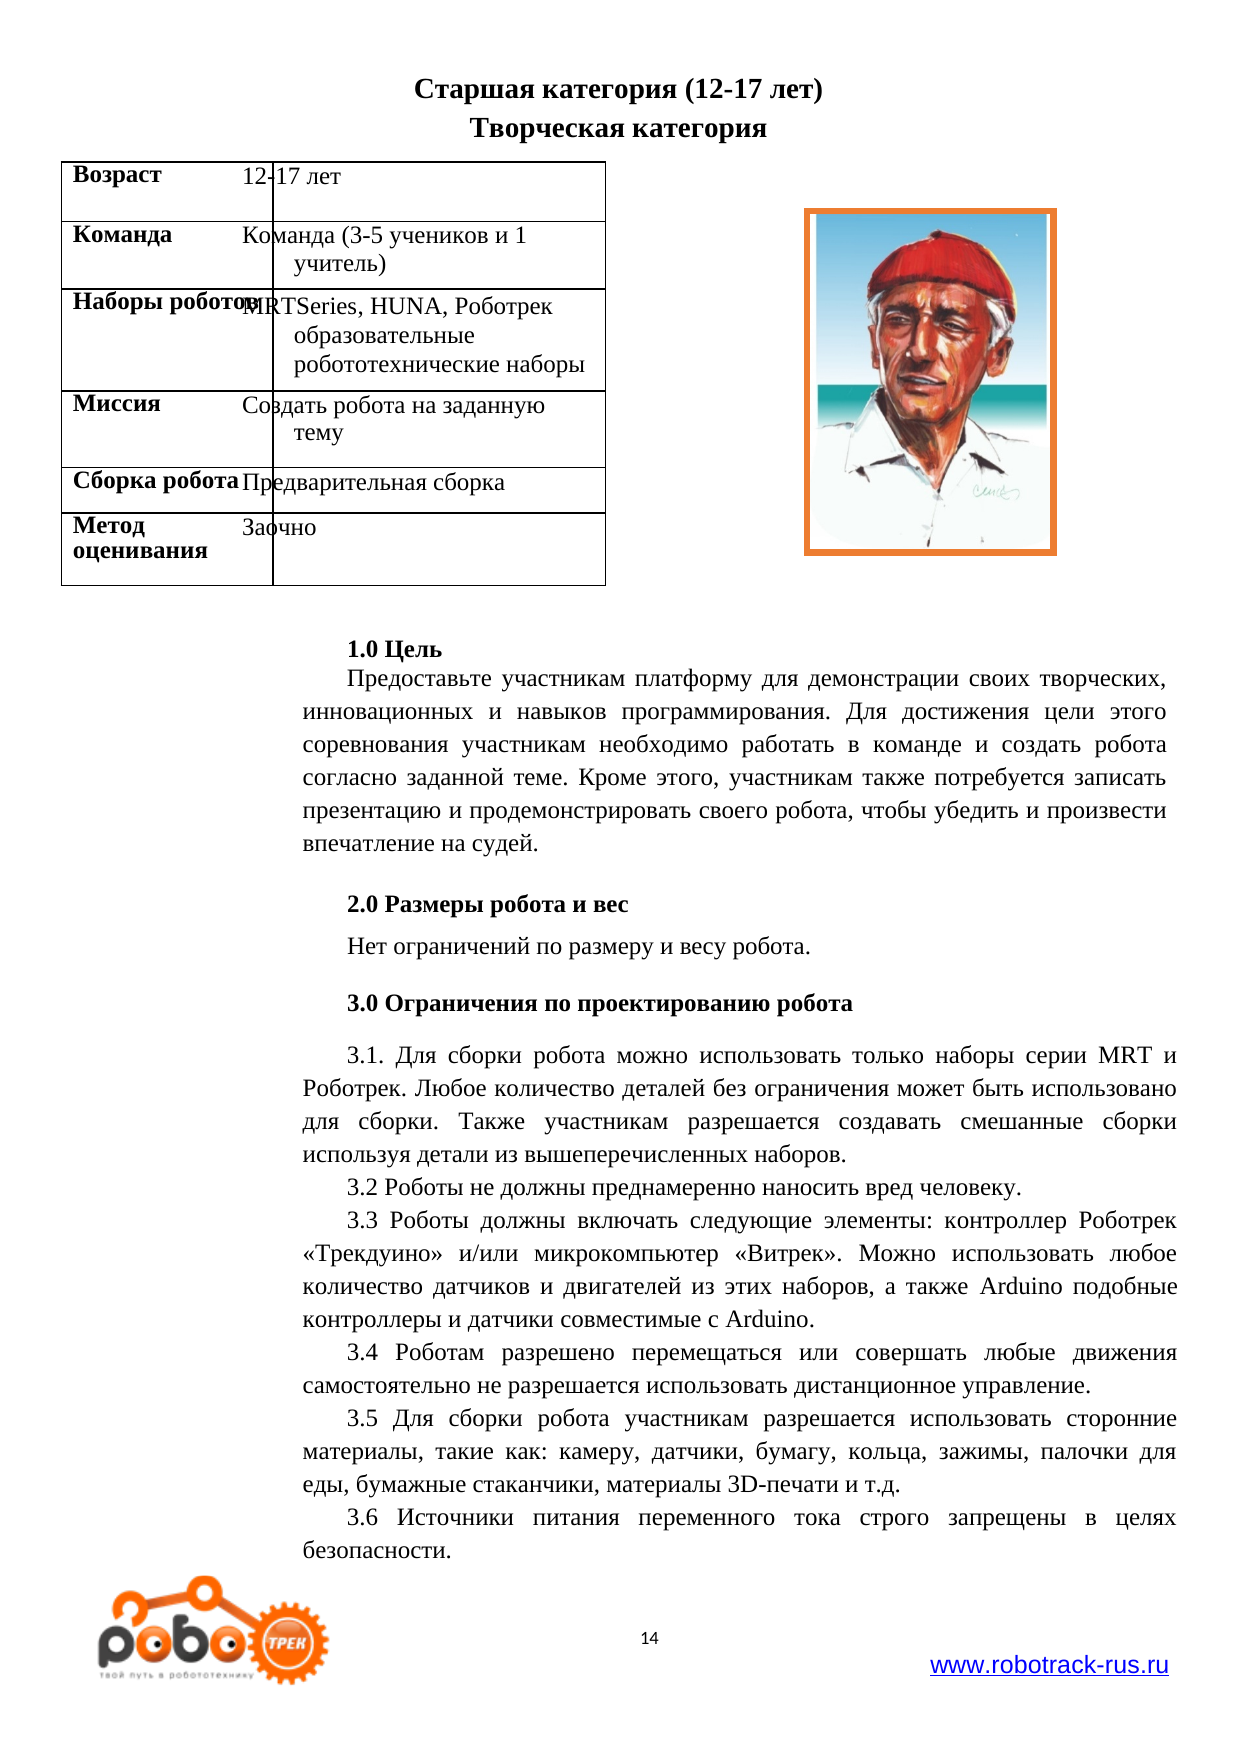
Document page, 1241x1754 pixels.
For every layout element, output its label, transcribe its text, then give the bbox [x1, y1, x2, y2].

picture [810, 214, 1050, 549]
table_cell Команда [62, 222, 272, 288]
table_cell Наборы роботов [62, 290, 272, 390]
table_cell Предварительная сборка [274, 468, 605, 512]
text 3.6 Источники питания переменного тока строго запрещены в целях безопасности. [302, 1502, 1178, 1564]
table_cell Миссия [62, 392, 272, 467]
text 3.4 Роботам разрешено перемещаться или совершать любые движения самостоятельно не разрешается использовать дистанционное управление. [302, 1337, 1178, 1399]
picture [91, 1575, 338, 1692]
text 1.0 Цель [302, 634, 1128, 663]
table_cell Заочно [274, 514, 605, 585]
text Нет ограничений по размеру и весу робота. [302, 931, 1212, 959]
text 3.5 Для сборки робота участникам разрешается использовать сторонние материалы, такие как: камеру, датчики, бумагу, кольца, зажимы, палочки для еды, бумажные стаканчики, материалы 3D-печати и т.д. [302, 1403, 1178, 1498]
table_cell Сборка робота [62, 468, 272, 512]
text 3.2 Роботы не должны преднамеренно наносить вред человеку. [302, 1172, 1178, 1201]
table_cell Метод оценивания [62, 514, 272, 585]
list Творческая категория [44, 110, 1192, 144]
list Старшая категория (12-17 лет) [44, 72, 1192, 105]
table_header Возраст [62, 163, 272, 221]
table_cell Создать робота на заданную тему [274, 392, 605, 467]
table_cell Команда (3-5 учеников и 1 учитель) [274, 222, 605, 288]
text 3.3 Роботы должны включать следующие элементы: контроллер Роботрек «Трекдуино» и/или микрокомпьютер «Витрек». Можно использовать любое количество датчиков и двигателей из этих наборов, а также Arduino подобные контроллеры и датчики совместимые с Arduino. [302, 1205, 1178, 1333]
table_header 12-17 лет [274, 163, 605, 221]
text 3.1. Для сборки робота можно использовать только наборы серии MRT и Роботрек. Любое количество деталей без ограничения может быть использовано для сборки. Также участникам разрешается создавать смешанные сборки используя детали из вышеперечисленных наборов. [302, 1040, 1178, 1168]
table_cell MRTSeries, HUNA, Роботрек образовательные робототехнические наборы [274, 290, 605, 390]
text 2.0 Размеры робота и вес [302, 889, 1212, 918]
text 3.0 Ограничения по проектированию робота [302, 988, 1128, 1017]
text Предоставьте участникам платформу для демонстрации своих творческих, инновационных и навыков программирования. Для достижения цели этого соревнования участникам необходимо работать в команде и создать робота согласно заданной теме. Кроме этого, участникам также потребуется записать презентацию и продемонстрировать своего робота, чтобы убедить и произвести впечатление на судей. [302, 663, 1167, 857]
